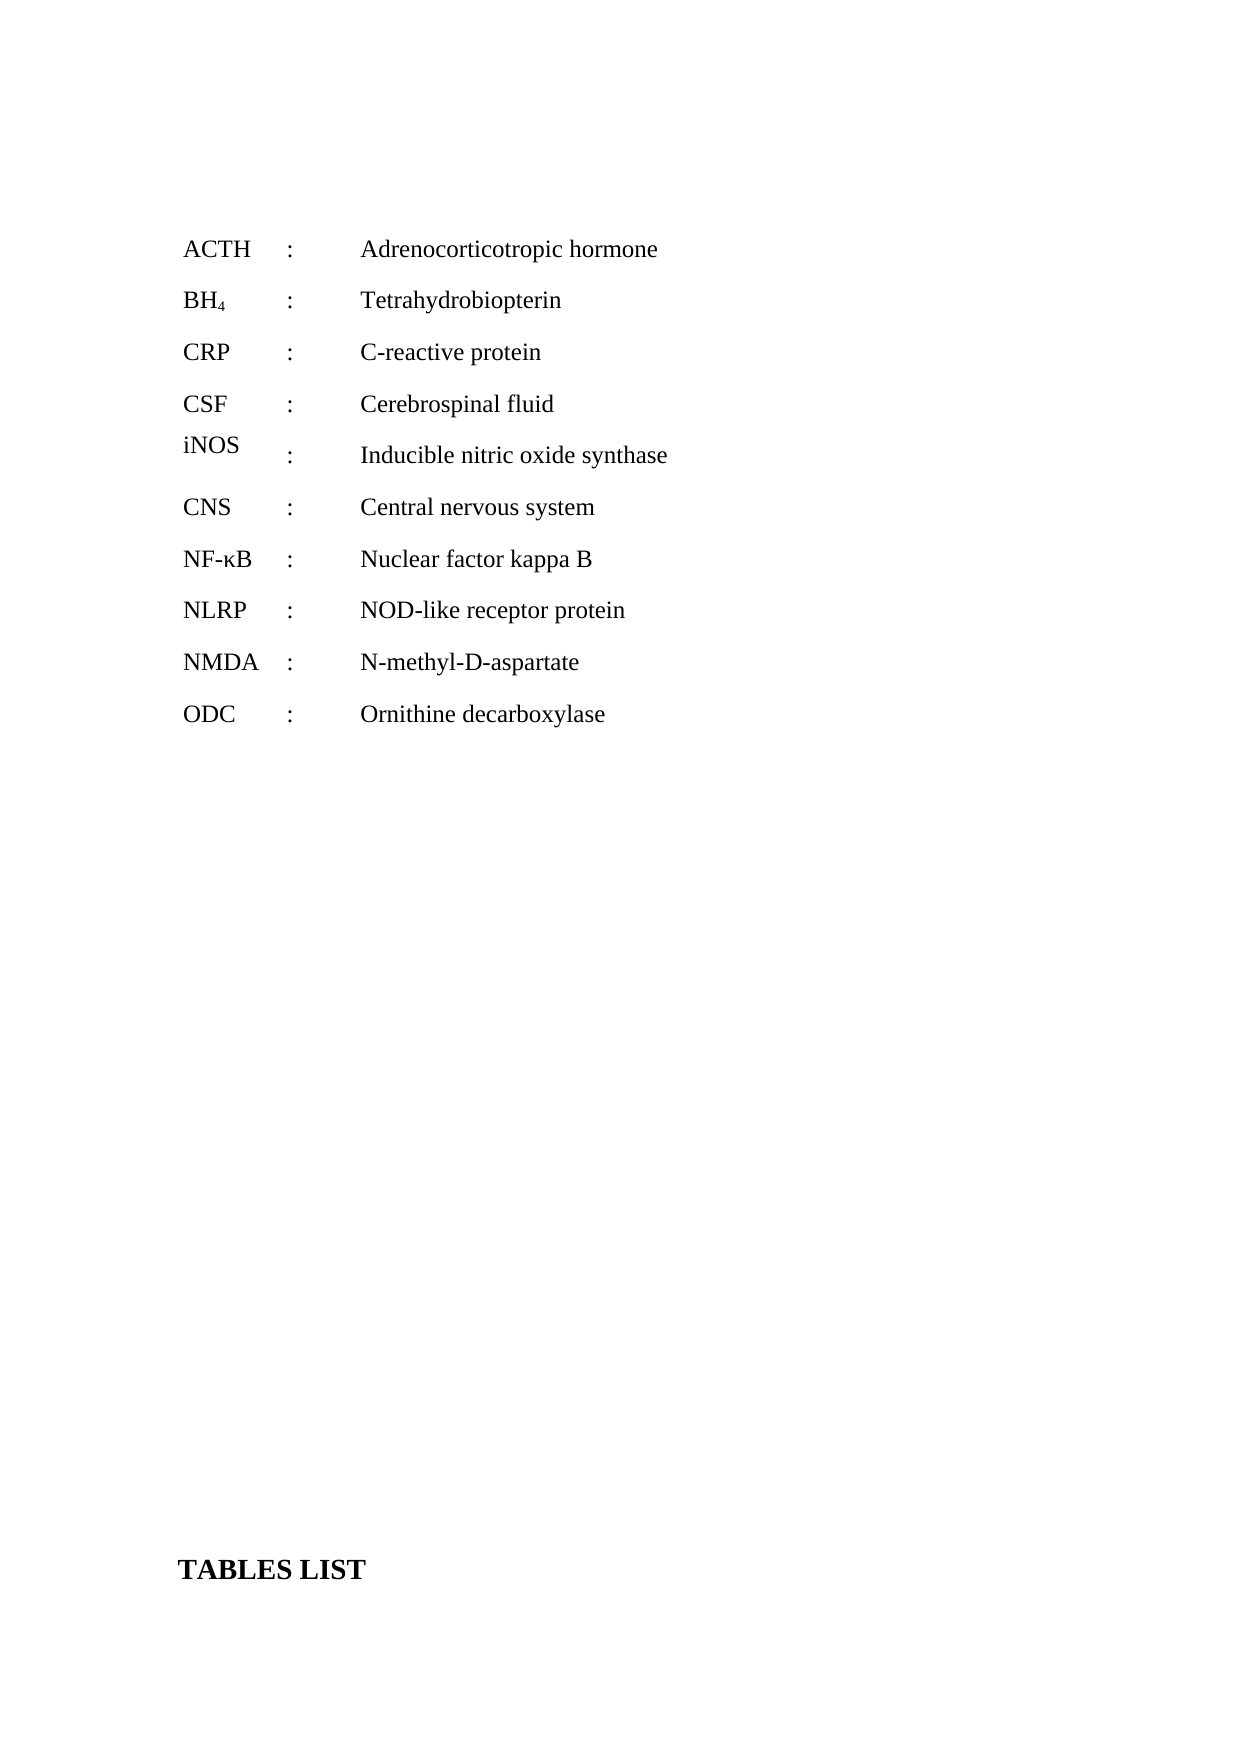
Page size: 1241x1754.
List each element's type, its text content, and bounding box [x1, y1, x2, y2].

table_cell Central nervous system [354, 475, 1033, 527]
table_cell Inducible nitric oxide synthase [354, 424, 1033, 475]
table_cell : [280, 630, 354, 682]
table_cell : [280, 682, 354, 734]
table_cell Ornithine decarboxylase [354, 682, 1033, 734]
table_cell : [280, 527, 354, 579]
table_cell iNOS [177, 424, 280, 475]
table_cell ODC [177, 682, 280, 734]
table_cell : [280, 424, 354, 475]
table_cell CSF [177, 372, 280, 424]
table_header ACTH [177, 217, 280, 269]
table_cell CNS [177, 475, 280, 527]
table_cell Tetrahydrobiopterin [354, 269, 1033, 320]
table_cell : [280, 475, 354, 527]
table_cell NLRP [177, 579, 280, 630]
table_cell Nuclear factor kappa B [354, 527, 1033, 579]
table_header Adrenocorticotropic hormone [354, 217, 1033, 269]
table_cell BH4 [177, 269, 280, 320]
table_cell NOD-like receptor protein [354, 579, 1033, 630]
table_cell CRP [177, 320, 280, 372]
table_cell C-reactive protein [354, 320, 1033, 372]
table_cell : [280, 579, 354, 630]
text TABLES LIST [177, 1552, 1122, 1585]
table_cell : [280, 269, 354, 320]
table_cell N-methyl-D-aspartate [354, 630, 1033, 682]
table_header : [280, 217, 354, 269]
table_cell : [280, 320, 354, 372]
table_cell NF-κB [177, 527, 280, 579]
table_cell Cerebrospinal fluid [354, 372, 1033, 424]
table_cell : [280, 372, 354, 424]
table_cell NMDA [177, 630, 280, 682]
